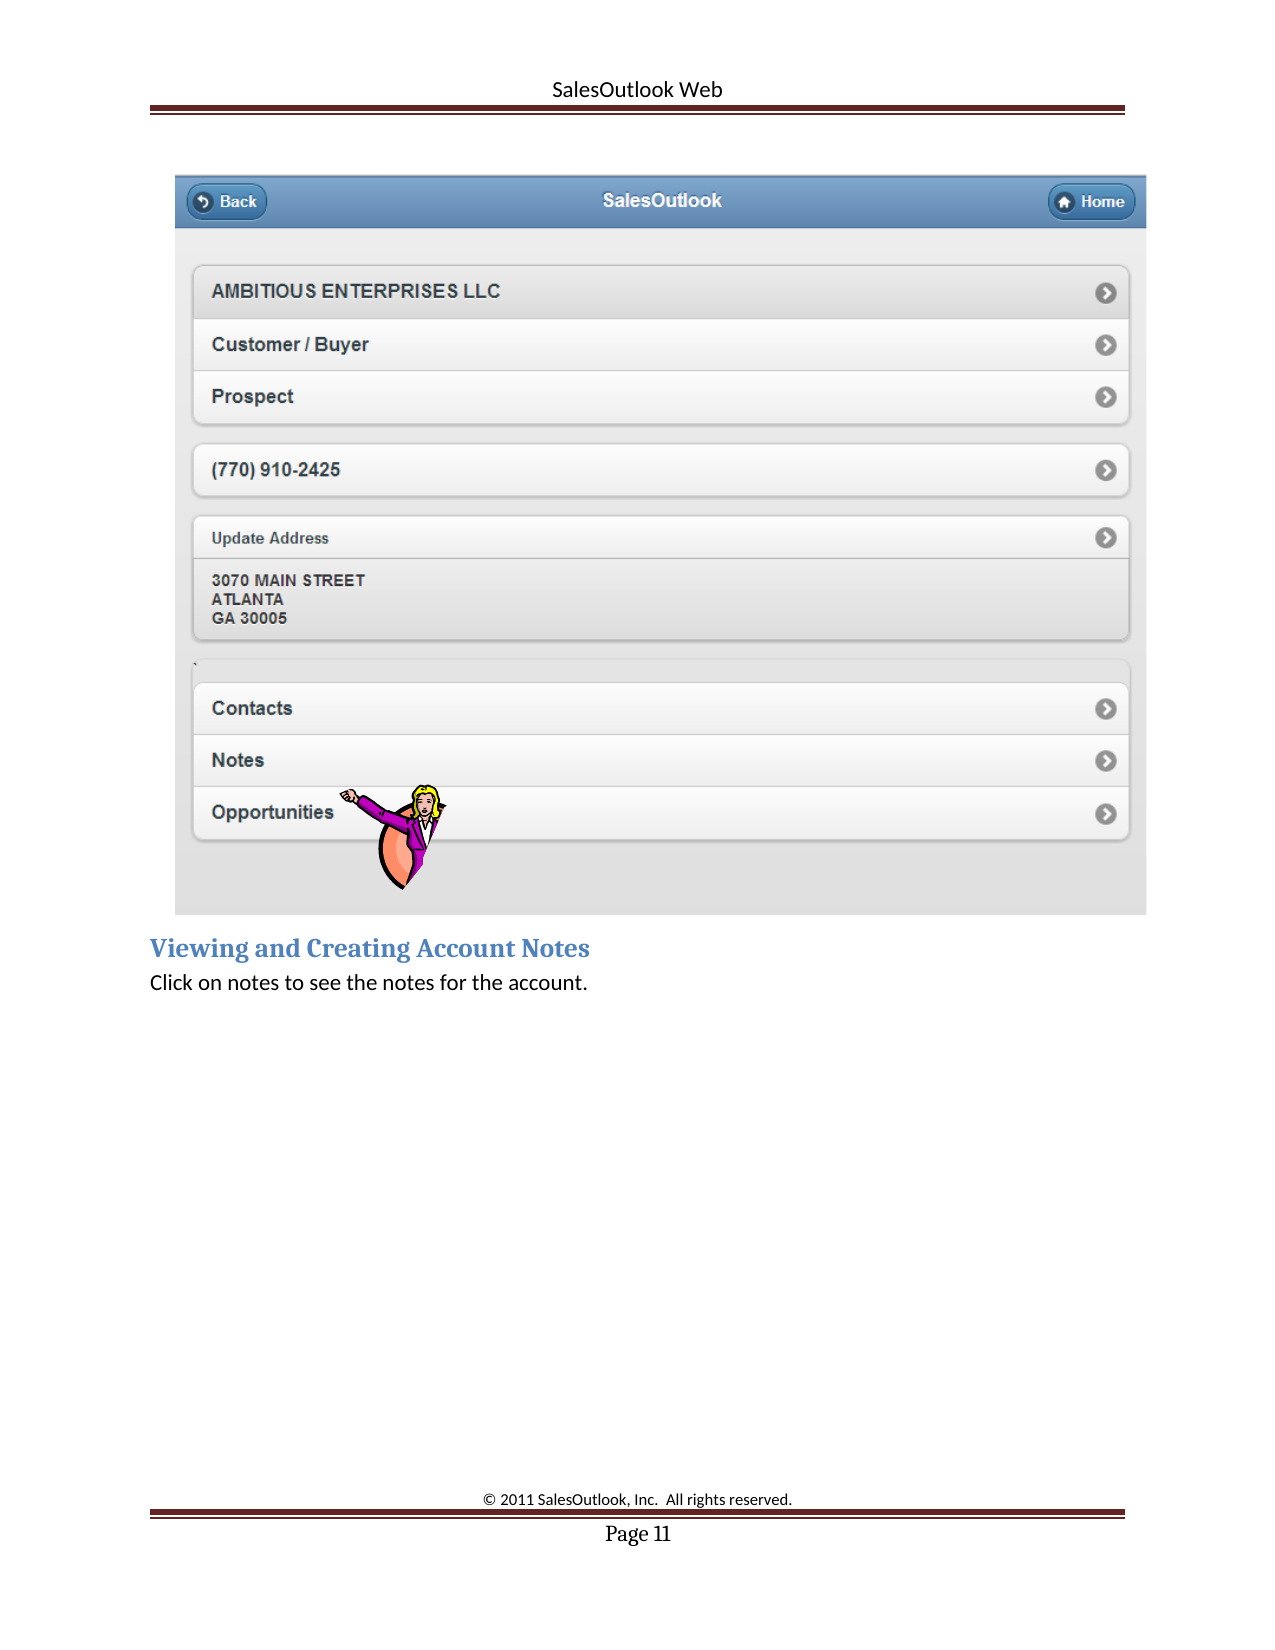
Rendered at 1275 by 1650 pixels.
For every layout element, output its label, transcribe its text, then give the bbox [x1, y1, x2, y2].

picture [175, 174, 1147, 915]
